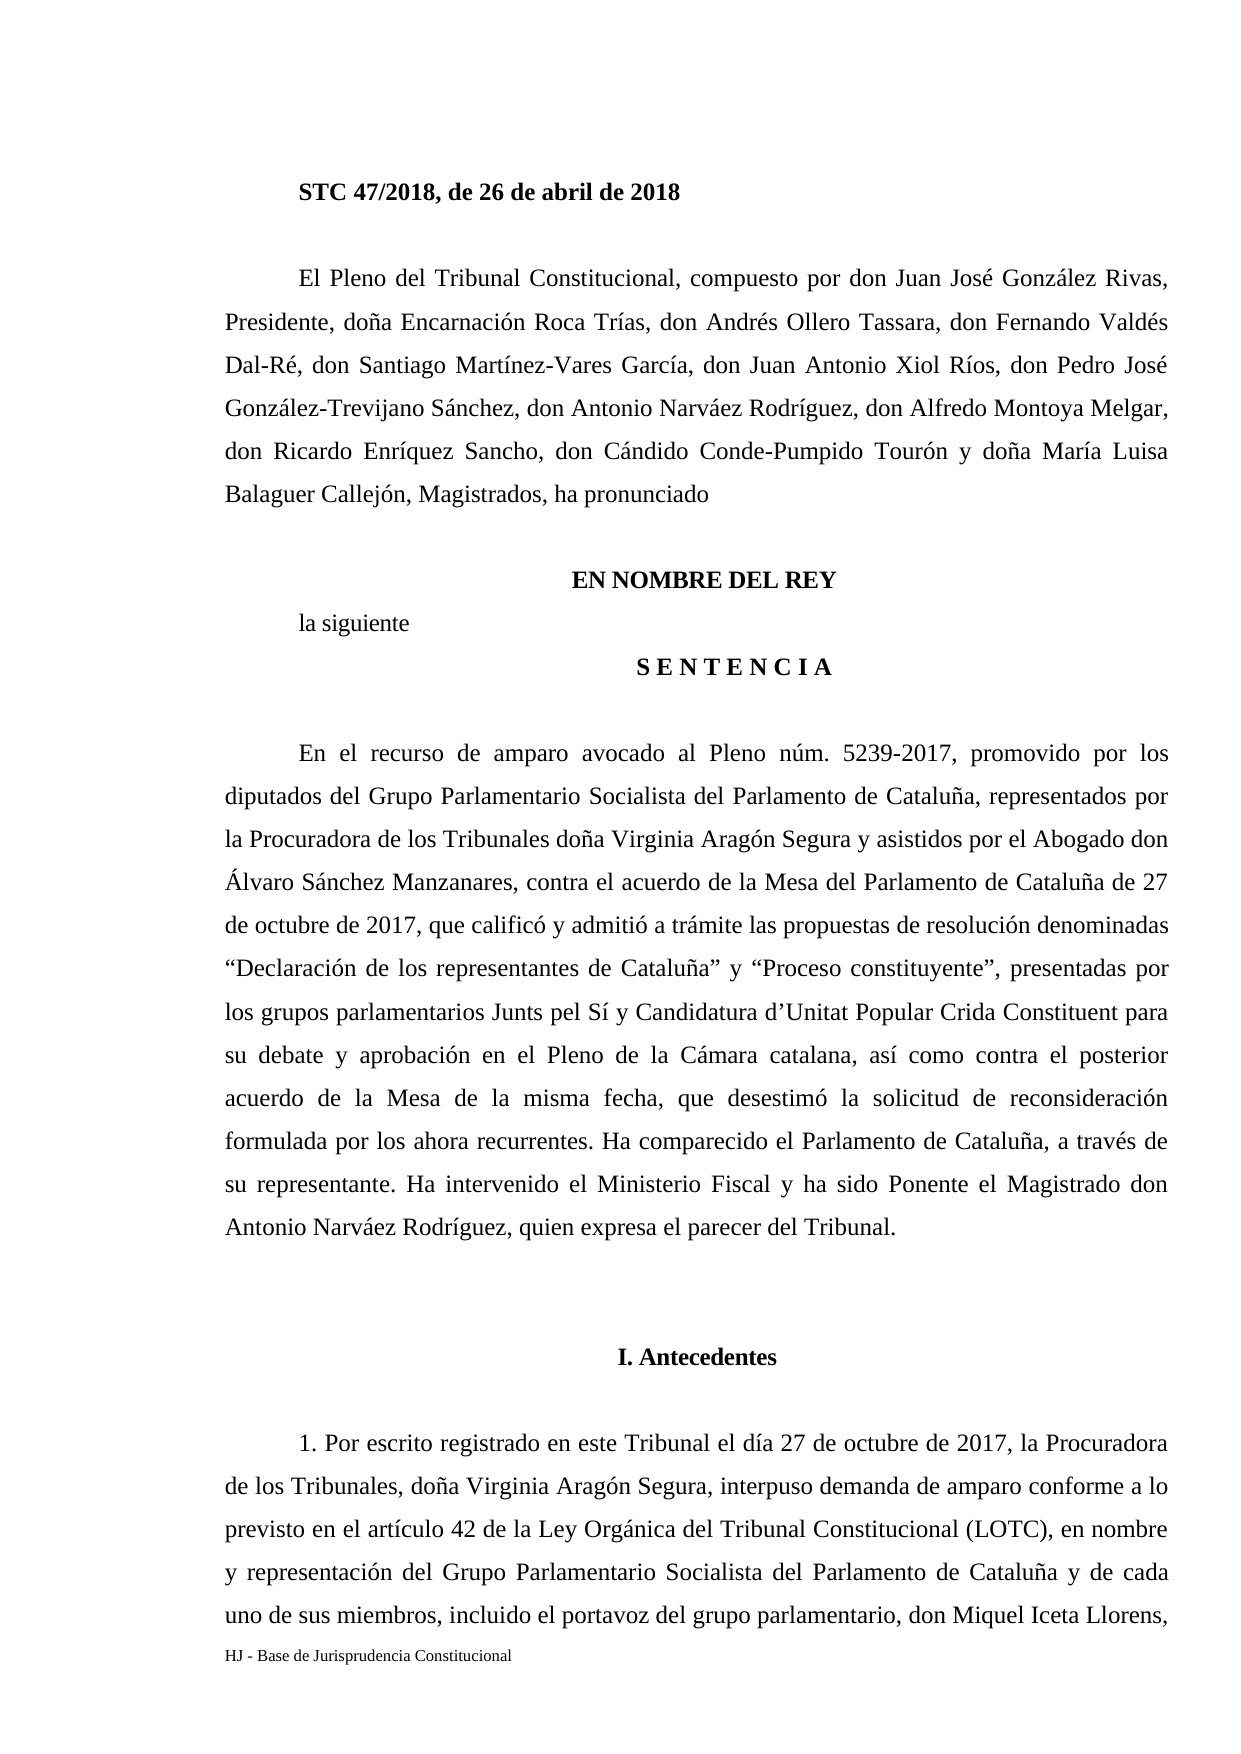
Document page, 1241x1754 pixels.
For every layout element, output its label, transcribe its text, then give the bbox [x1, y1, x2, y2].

text EN NOMBRE DEL REY [224, 565, 1110, 594]
text En el recurso de amparo avocado al Pleno núm. 5239-2017, promovido por los diputados del Grupo Parlamentario Socialista del Parlamento de Cataluña, representados por la Procuradora de los Tribunales doña Virginia Aragón Segura y asistidos por el Abogado don Álvaro Sánchez Manzanares, contra el acuerdo de la Mesa del Parlamento de Cataluña de 27 de octubre de 2017, que calificó y admitió a trámite las propuestas de resolución denominadas “Declaración de los representantes de Cataluña” y “Proceso constituyente”, presentadas por los grupos parlamentarios Junts pel Sí y Candidatura d’Unitat Popular Crida Constituent para su debate y aprobación en el Pleno de la Cámara catalana, así como contra el posterior acuerdo de la Mesa de la misma fecha, que desestimó la solicitud de reconsideración formulada por los ahora recurrentes. Ha comparecido el Parlamento de Cataluña, a través de su representante. Ha intervenido el Ministerio Fiscal y ha sido Ponente el Magistrado don Antonio Narváez Rodríguez, quien expresa el parecer del Tribunal. [224, 738, 1169, 1241]
text la siguiente [224, 608, 1110, 637]
text STC 47/2018, de 26 de abril de 2018 [224, 177, 1169, 206]
text I. Antecedentes [224, 1342, 1169, 1370]
text S E N T E N C I A [224, 652, 1169, 680]
text El Pleno del Tribunal Constitucional, compuesto por don Juan José González Rivas, Presidente, doña Encarnación Roca Trías, don Andrés Ollero Tassara, don Fernando Valdés Dal-Ré, don Santiago Martínez-Vares García, don Juan Antonio Xiol Ríos, don Pedro José González-Trevijano Sánchez, don Antonio Narváez Rodríguez, don Alfredo Montoya Melgar, don Ricardo Enríquez Sancho, don Cándido Conde-Pumpido Tourón y doña María Luisa Balaguer Callejón, Magistrados, ha pronunciado [224, 263, 1169, 508]
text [224, 1428, 1169, 1629]
